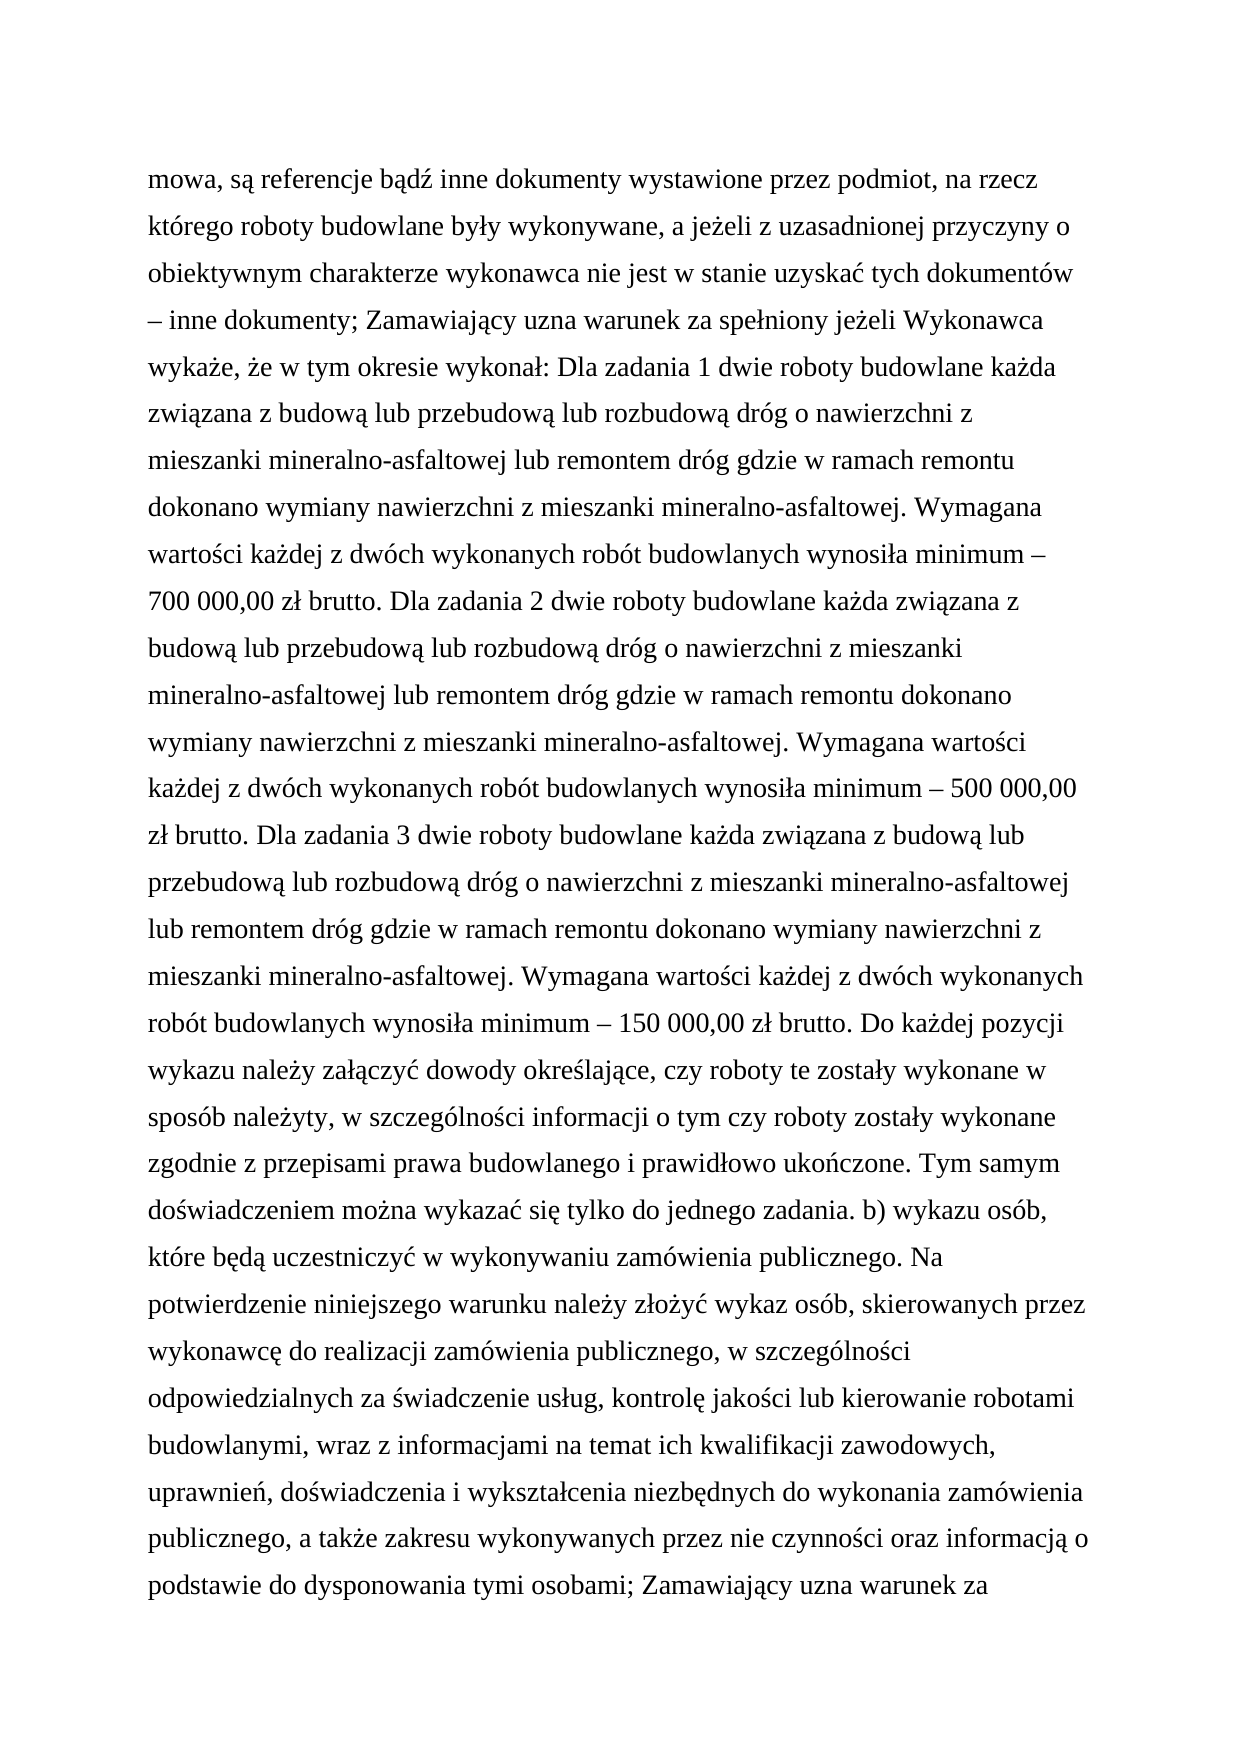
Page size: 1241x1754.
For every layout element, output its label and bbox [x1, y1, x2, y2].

text [148, 148, 1093, 1601]
